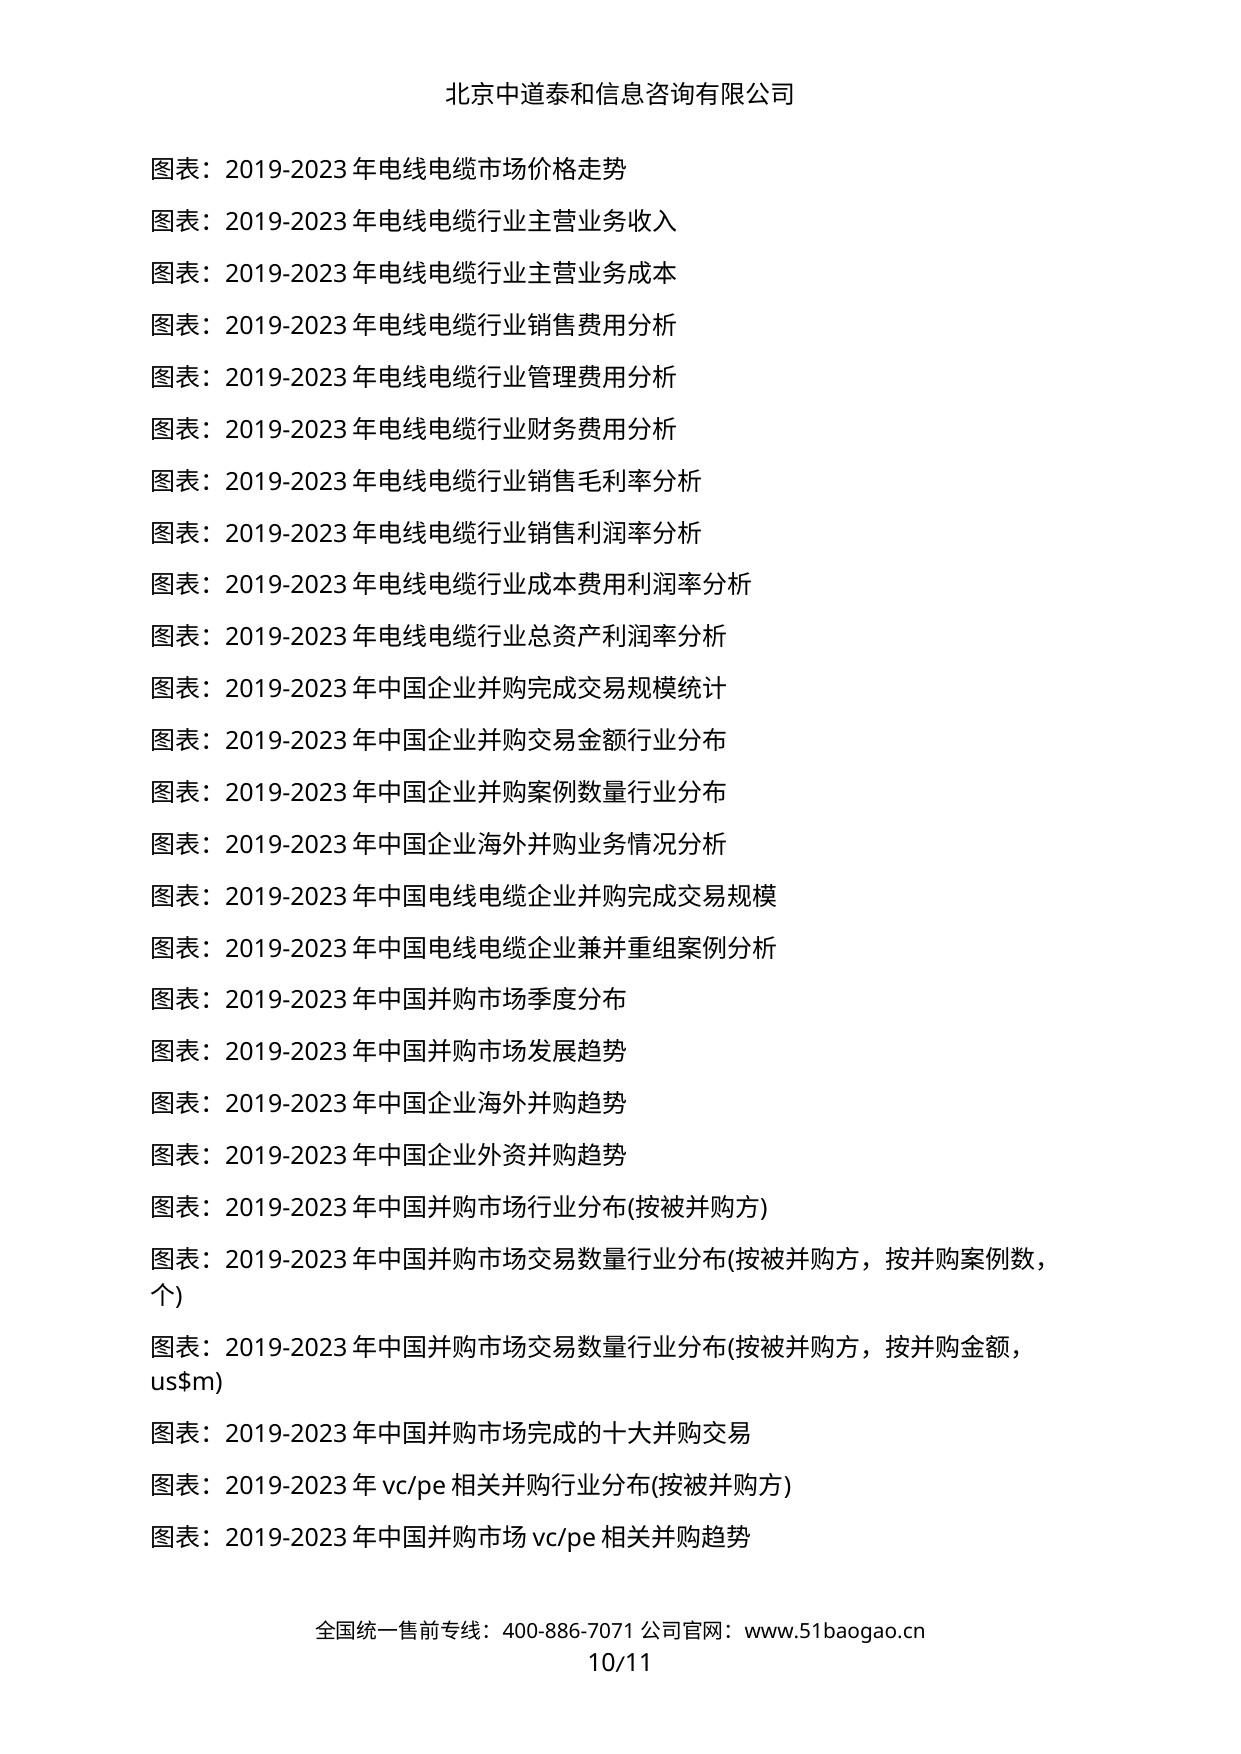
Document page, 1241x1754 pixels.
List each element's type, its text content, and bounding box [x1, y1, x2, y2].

text 图表：2019-2023年电线电缆市场价格走势 [150, 150, 1090, 186]
text 图表：2019-2023年中国并购市场季度分布 [150, 980, 1090, 1016]
text 图表：2019-2023年中国并购市场发展趋势 [150, 1032, 1090, 1068]
text 图表：2019-2023年中国企业并购完成交易规模统计 [150, 669, 1090, 705]
text 图表：2019-2023年中国企业并购交易金额行业分布 [150, 721, 1090, 757]
text 图表：2019-2023年vc/pe相关并购行业分布(按被并购方) [150, 1465, 1090, 1502]
text 图表：2019-2023年中国电线电缆企业并购完成交易规模 [150, 876, 1090, 912]
text 图表：2019-2023年电线电缆行业主营业务成本 [150, 254, 1090, 290]
text 图表：2019-2023年电线电缆行业销售毛利率分析 [150, 461, 1090, 497]
text 图表：2019-2023年中国并购市场vc/pe相关并购趋势 [150, 1517, 1090, 1553]
text 图表：2019-2023年中国企业海外并购趋势 [150, 1084, 1090, 1120]
text 图表：2019-2023年电线电缆行业主营业务收入 [150, 202, 1090, 238]
text 图表：2019-2023年中国并购市场行业分布(按被并购方) [150, 1187, 1090, 1224]
text 图表：2019-2023年电线电缆行业财务费用分析 [150, 409, 1090, 446]
text 图表：2019-2023年电线电缆行业管理费用分析 [150, 357, 1090, 394]
text 图表：2019-2023年中国并购市场交易数量行业分布(按被并购方，按并购案例数，个) [150, 1239, 1090, 1312]
text 图表：2019-2023年中国电线电缆企业兼并重组案例分析 [150, 928, 1090, 964]
text 图表：2019-2023年中国企业并购案例数量行业分布 [150, 772, 1090, 809]
text 图表：2019-2023年中国并购市场完成的十大并购交易 [150, 1413, 1090, 1450]
text 图表：2019-2023年中国企业外资并购趋势 [150, 1136, 1090, 1172]
text 图表：2019-2023年中国企业海外并购业务情况分析 [150, 824, 1090, 861]
text 图表：2019-2023年电线电缆行业总资产利润率分析 [150, 617, 1090, 653]
text 图表：2019-2023年电线电缆行业销售费用分析 [150, 306, 1090, 342]
text 图表：2019-2023年电线电缆行业成本费用利润率分析 [150, 565, 1090, 601]
text 图表：2019-2023年中国并购市场交易数量行业分布(按被并购方，按并购金额，us$m) [150, 1327, 1090, 1398]
text 图表：2019-2023年电线电缆行业销售利润率分析 [150, 513, 1090, 549]
